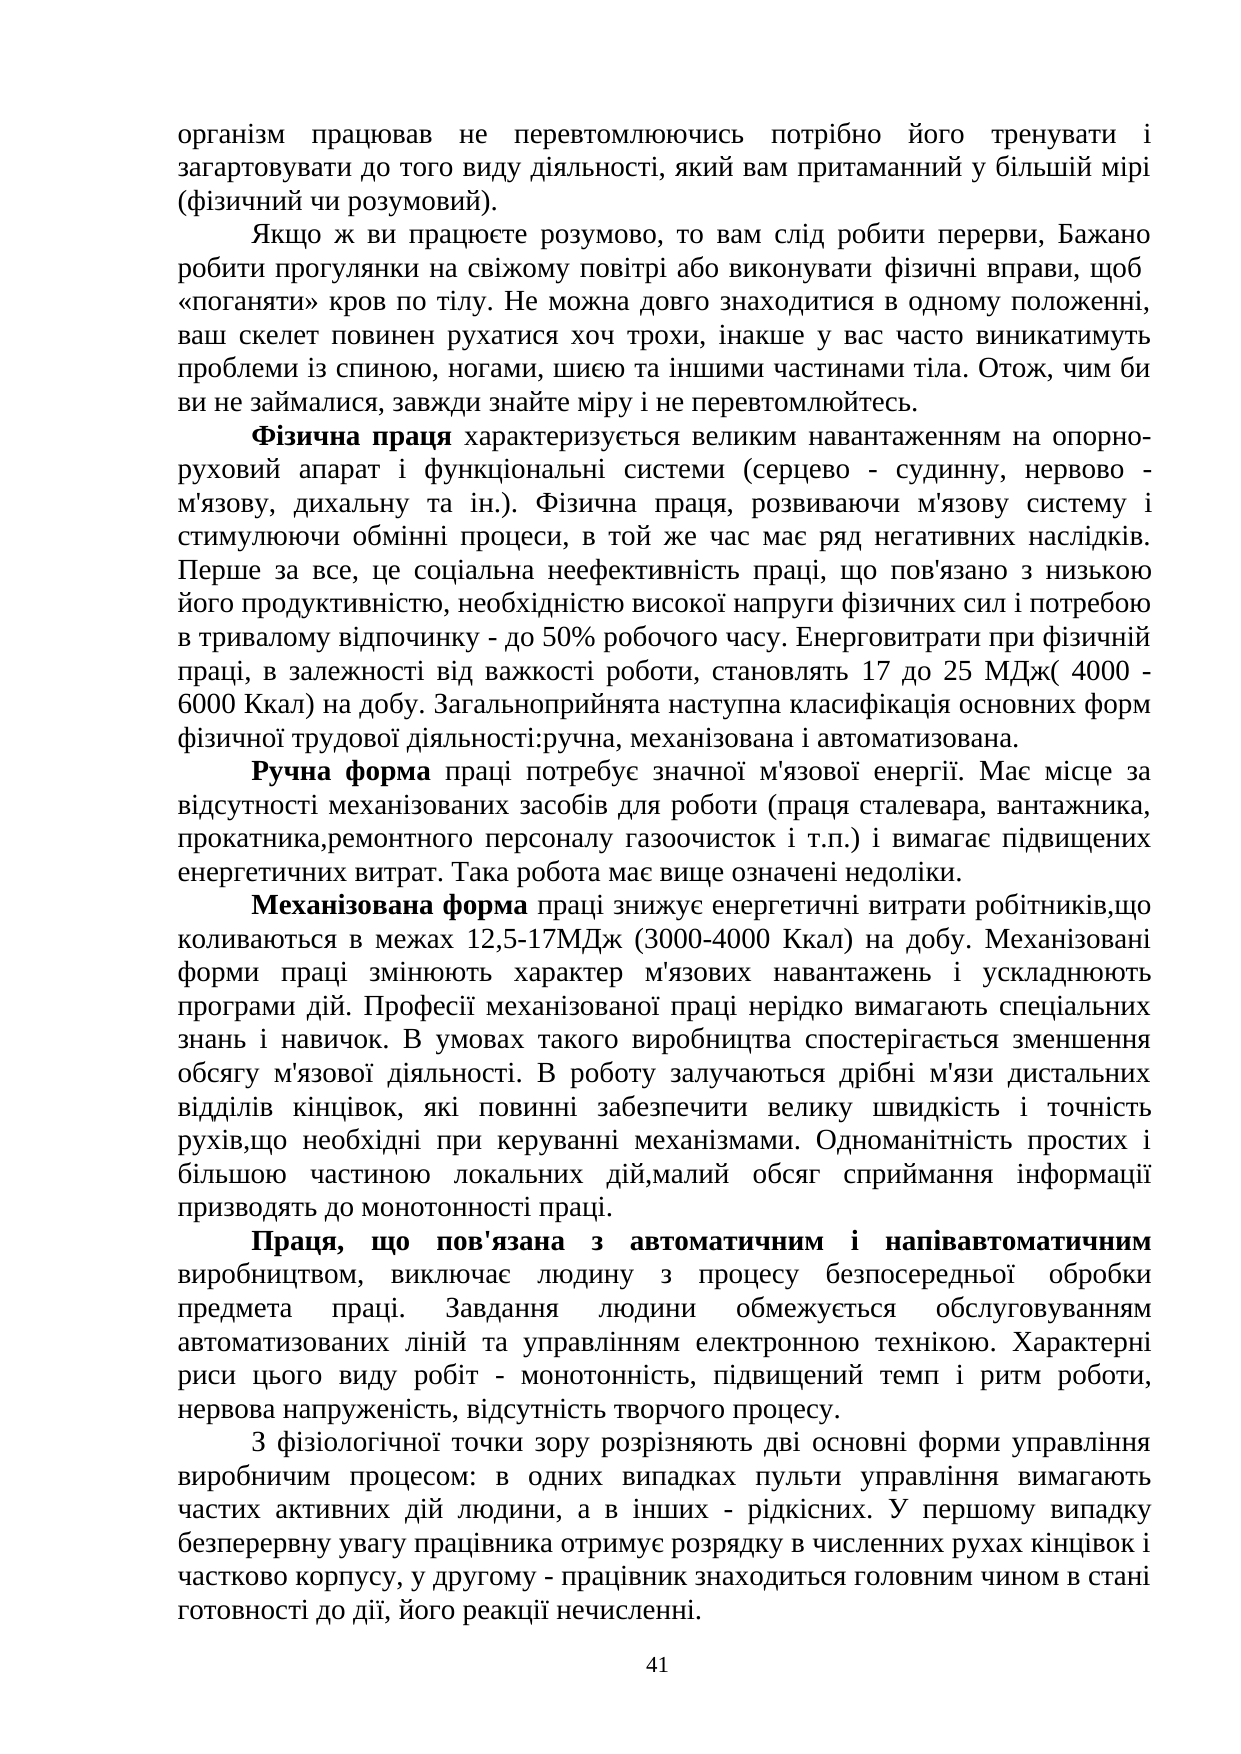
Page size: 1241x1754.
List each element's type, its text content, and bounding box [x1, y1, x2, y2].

text Механізована форма праці знижує енергетичні витрати робітників,що коливаються в межах 12,5-17МДж (3000-4000 Ккал) на добу. Механізовані форми праці змінюють характер м'язових навантажень і ускладнюють програми дій. Професії механізованої праці нерідко вимагають спеціальних знань і навичок. В умовах такого виробництва спостерігається зменшення обсягу м'язової діяльності. В роботу залучаються дрібні м'язи дистальних відділів кінцівок, які повинні забезпечити велику швидкість і точність рухів,що необхідні при керуванні механізмами. Одноманітність простих і більшою частиною локальних дій,малий обсяг сприймання інформації призводять до монотонності праці. [177, 887, 1152, 1223]
text «поганяти» кров по тілу. Не можна довго знаходитися в одному положенні, ваш скелет повинен рухатися хоч трохи, інакше у вас часто виникатимуть проблеми із спиною, ногами, шиєю та іншими частинами тіла. Отож, чим би ви не займалися, завжди знайте міру і не перевтомлюйтесь. [177, 283, 1152, 418]
text Якщо ж ви працюєте розумово, то вам слід робити перерви, Бажано робити прогулянки на свіжому повітрі або виконувати фізичні вправи, щоб [177, 216, 1152, 283]
text організм працював не перевтомлюючись потрібно його тренувати і загартовувати до того виду діяльності, який вам притаманний у більшій мірі (фізичний чи розумовий). [177, 116, 1151, 216]
text Ручна форма праці потребує значної м'язової енергії. Має місце за відсутності механізованих засобів для роботи (праця сталевара, вантажника, прокатника,ремонтного персоналу газоочисток і т.п.) і вимагає підвищених енергетичних витрат. Така робота має вище означені недоліки. [177, 753, 1152, 887]
text Праця, що пов'язана з автоматичним і напівавтоматичним виробництвом, виключає людину з процесу безпосередньої обробки предмета праці. Завдання людини обмежується обслуговуванням автоматизованих ліній та управлінням електронною технікою. Характерні риси цього виду робіт - монотонність, підвищений темп і ритм роботи, нервова напруженість, відсутність творчого процесу. [177, 1223, 1152, 1424]
text Фізична праця характеризується великим навантаженням на опорно- руховий апарат і функціональні системи (серцево - судинну, нервово - м'язову, дихальну та ін.). Фізична праця, розвиваючи м'язову систему і стимулюючи обмінні процеси, в той же час має ряд негативних наслідків. Перше за все, це соціальна неефективність праці, що пов'язано з низькою його продуктивністю, необхідністю високої напруги фізичних сил і потребою в тривалому відпочинку - до 50% робочого часу. Енерговитрати при фізичній праці, в залежності від важкості роботи, становлять 17 до 25 МДж( 4000 - 6000 Ккал) на добу. Загальноприйнята наступна класифікація основних форм фізичної трудової діяльності:ручна, механізована і автоматизована. [177, 418, 1152, 753]
text З фізіологічної точки зору розрізняють дві основні форми управління виробничим процесом: в одних випадках пульти управління вимагають частих активних дій людини, а в інших - рідкісних. У першому випадку безперервну увагу працівника отримує розрядку в численних рухах кінцівок і частково корпусу, у другому - працівник знаходиться головним чином в стані готовності до дії, його реакції нечисленні. [177, 1424, 1152, 1626]
